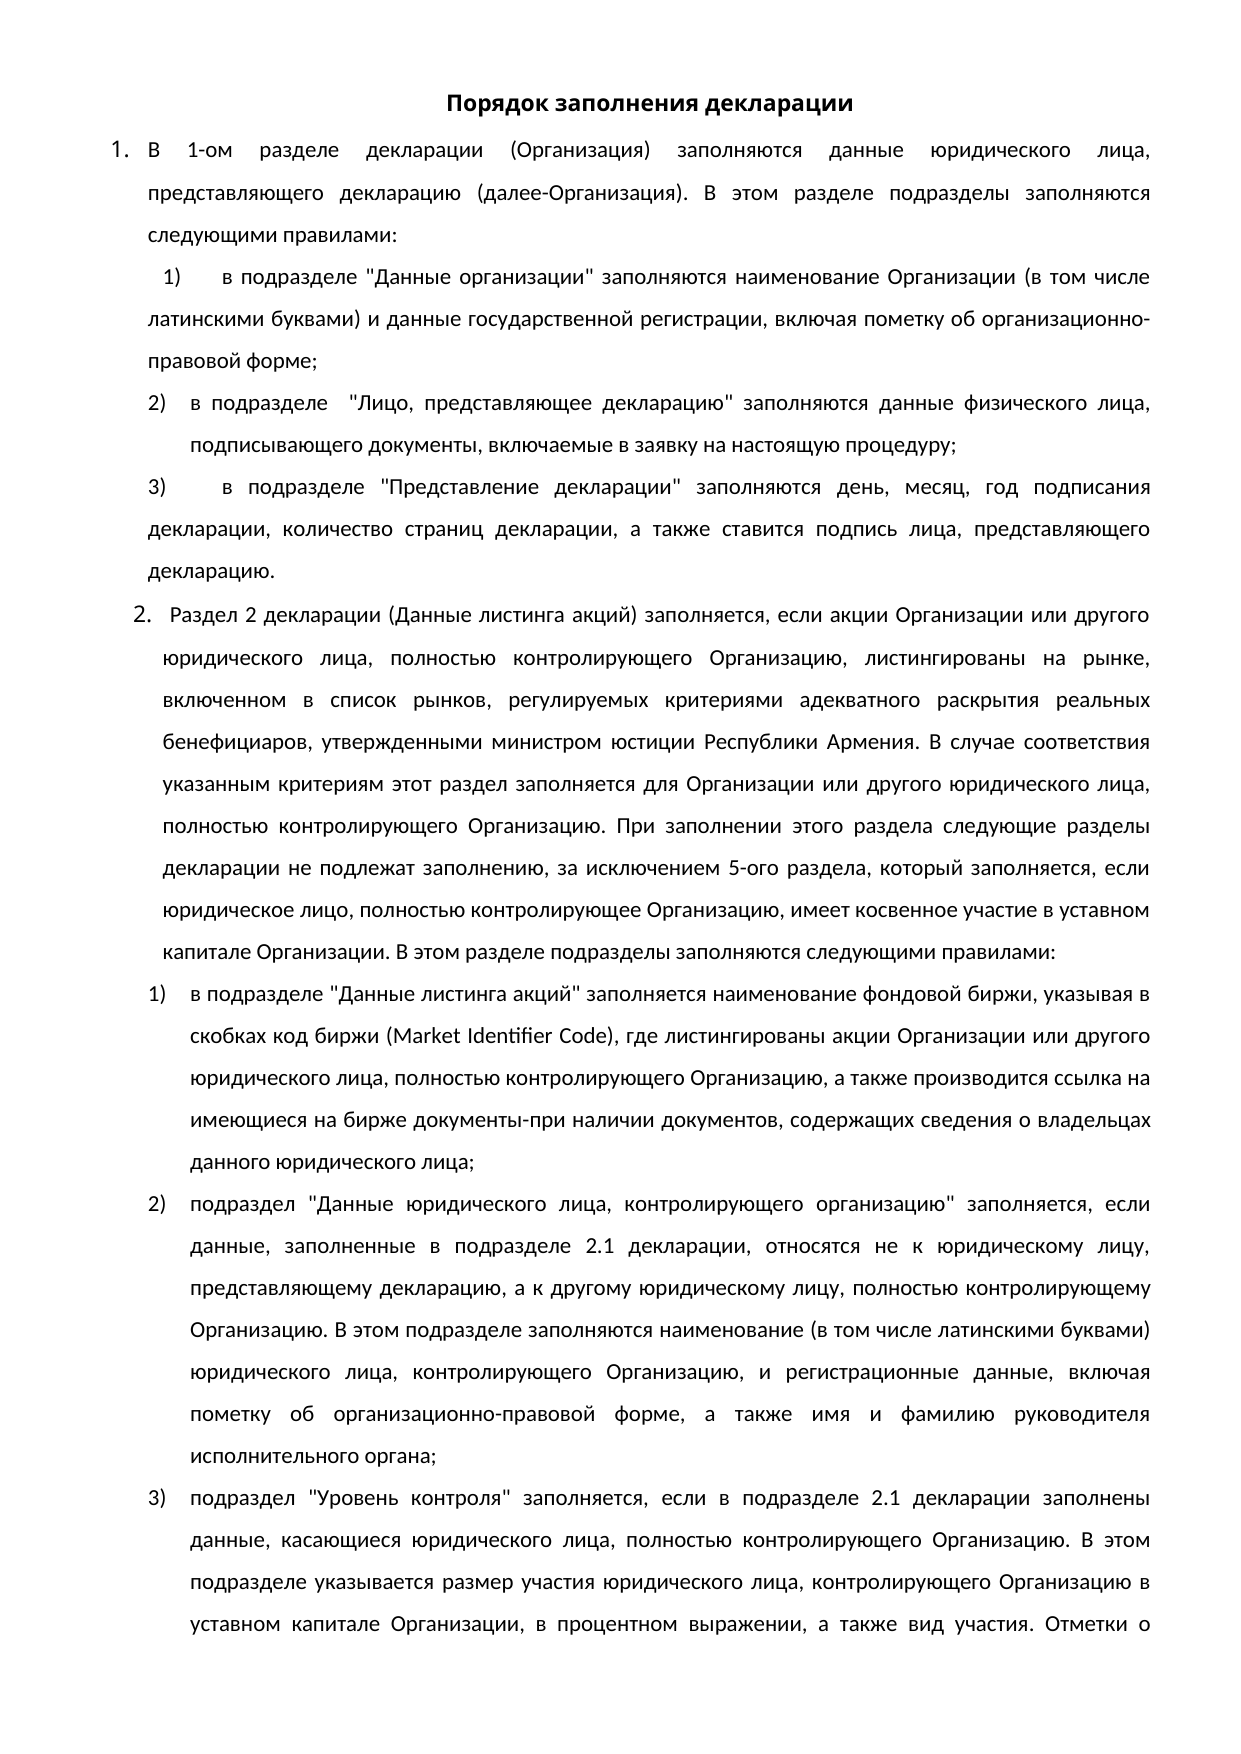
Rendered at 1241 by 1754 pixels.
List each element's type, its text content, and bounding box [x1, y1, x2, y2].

list В 1-ом разделе декларации (Организация) заполняются данные юридического лица, представляющего декларацию (далее-Организация). В этом разделе подразделы заполняются следующими правилами: [110, 133, 1152, 248]
text Порядок заполнения декларации [148, 86, 1152, 118]
list подраздел "Данные юридического лица, контролирующего организацию" заполняется, если данные, заполненные в подразделе 2.1 декларации, относятся не к юридическому лицу, представляющему декларацию, а к другому юридическому лицу, полностью контролирующему Организацию. В этом подразделе заполняются наименование (в том числе латинскими буквами) юридического лица, контролирующего Организацию, и регистрационные данные, включая пометку об организационно-правовой форме, а также имя и фамилию руководителя исполнительного органа; [148, 1189, 1152, 1469]
list в подразделе "Представление декларации" заполняются день, месяц, год подписания декларации, количество страниц декларации, а также ставится подпись лица, представляющего декларацию. [148, 472, 1152, 584]
list в подразделе "Лицо, представляющее декларацию" заполняются данные физического лица, подписывающего документы, включаемые в заявку на настоящую процедуру; [148, 388, 1152, 458]
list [148, 1483, 1152, 1637]
list Раздел 2 декларации (Данные листинга акций) заполняется, если акции Организации или другого юридического лица, полностью контролирующего Организацию, листингированы на рынке, включенном в список рынков, регулируемых критериями адекватного раскрытия реальных бенефициаров, утвержденными министром юстиции Республики Армения. В случае соответствия указанным критериям этот раздел заполняется для Организации или другого юридического лица, полностью контролирующего Организацию. При заполнении этого раздела следующие разделы декларации не подлежат заполнению, за исключением 5-ого раздела, который заполняется, если юридическое лицо, полностью контролирующее Организацию, имеет косвенное участие в уставном капитале Организации. В этом разделе подразделы заполняются следующими правилами: [133, 598, 1152, 965]
list в подразделе "Данные листинга акций" заполняется наименование фондовой биржи, указывая в скобках код биржи (Market Identifier Code), где листингированы акции Организации или другого юридического лица, полностью контролирующего Организацию, а также производится ссылка на имеющиеся на бирже документы-при наличии документов, содержащих сведения о владельцах данного юридического лица; [148, 979, 1152, 1175]
list в подразделе "Данные организации" заполняются наименование Организации (в том числе латинскими буквами) и данные государственной регистрации, включая пометку об организационно-правовой форме; [148, 262, 1152, 374]
